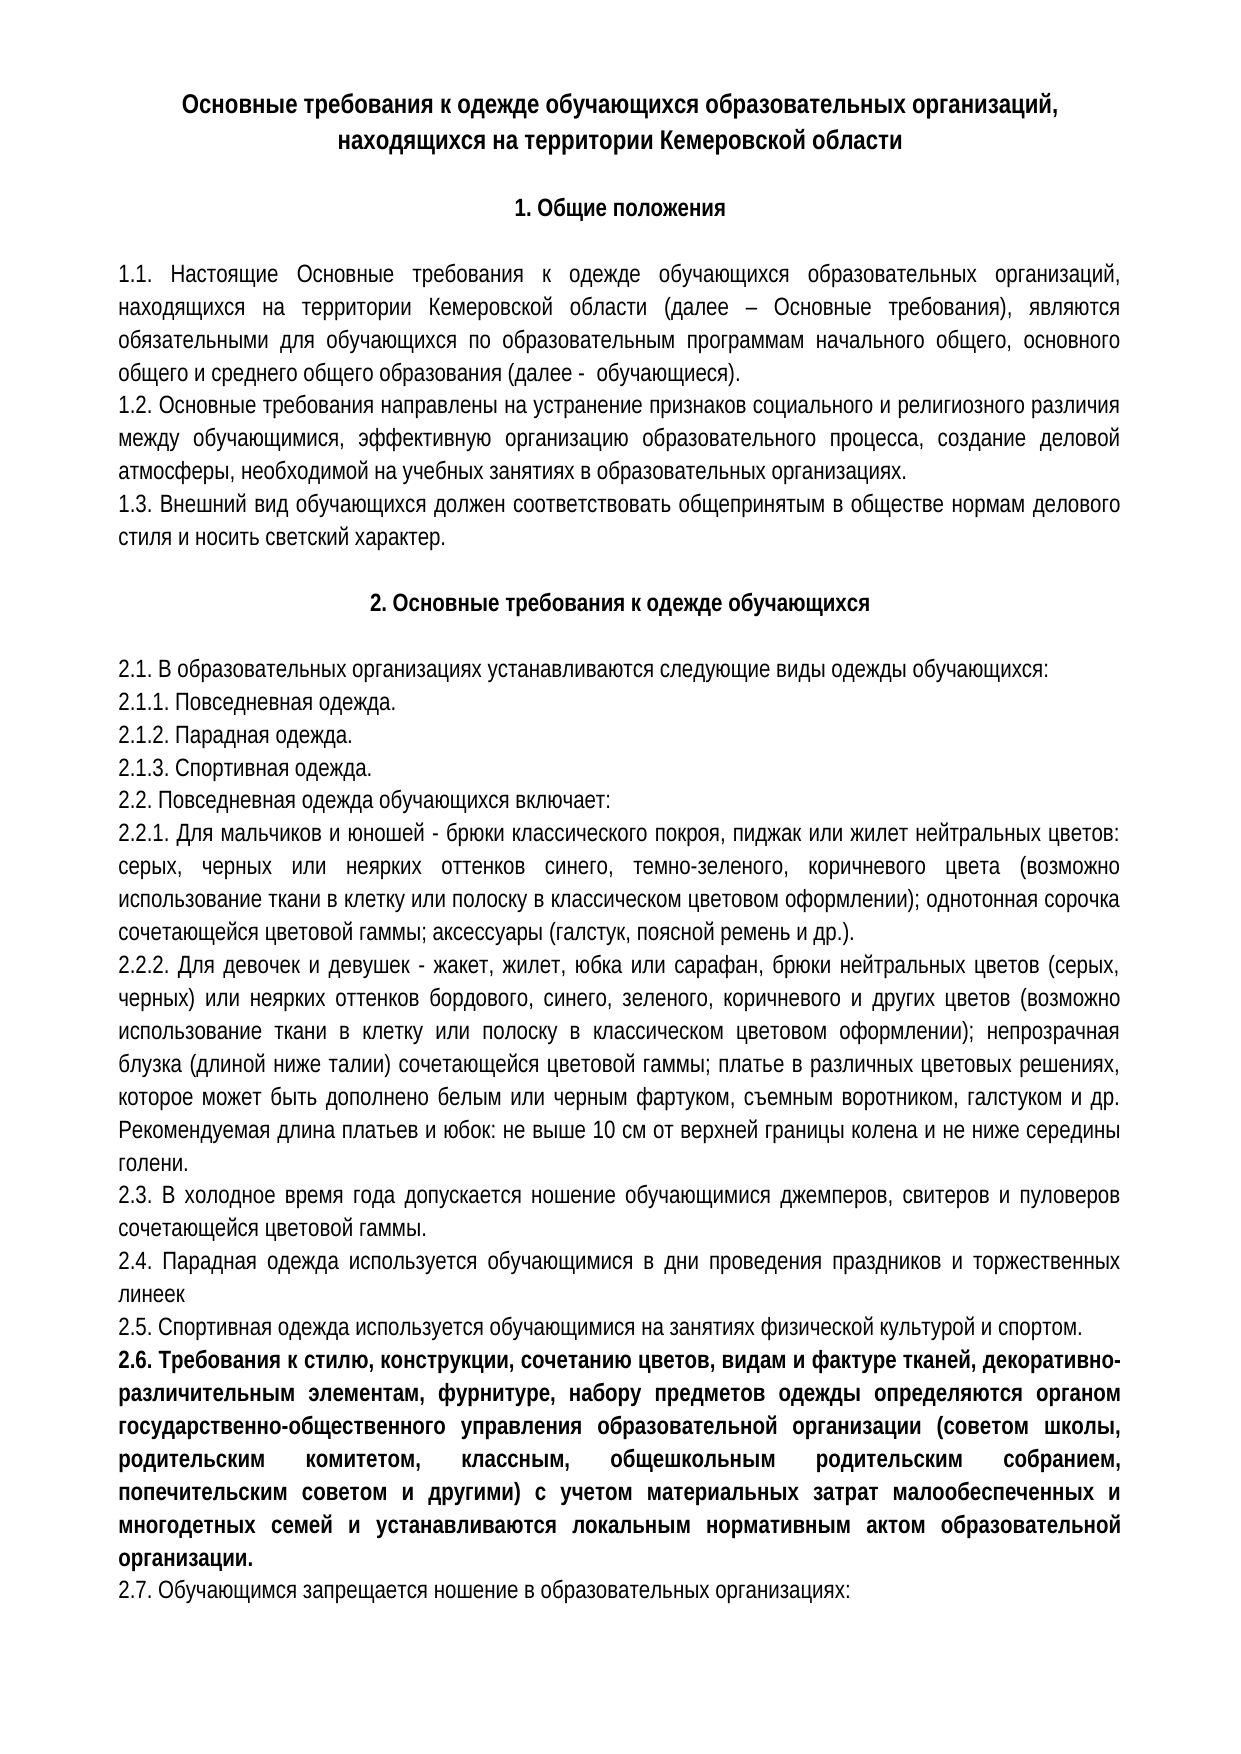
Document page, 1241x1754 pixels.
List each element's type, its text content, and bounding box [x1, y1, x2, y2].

text 2.1.2. Парадная одежда. [118, 719, 1122, 748]
text находящихся на территории Кемеровской области [118, 124, 1122, 155]
text 2.3. В холодное время года допускается ношение обучающимися джемперов, свитеров и пуловеров сочетающейся цветовой гаммы. [118, 1180, 1122, 1242]
text 2.7. Обучающимся запрещается ношение в образовательных организациях: [118, 1575, 1122, 1604]
text 2.1. В образовательных организациях устанавливаются следующие виды одежды обучающихся: [118, 654, 1122, 682]
text 2.5. Спортивная одежда используется обучающимися на занятиях физической культурой и спортом. [118, 1312, 1122, 1341]
text 1.3. Внешний вид обучающихся должен соответствовать общепринятым в обществе нормам делового стиля и носить светский характер. [118, 489, 1122, 551]
text 2.6. Требования к стилю, конструкции, сочетанию цветов, видам и фактуре тканей, декоративно-различительным элементам, фурнитуре, набору предметов одежды определяются органом государственно-общественного управления образовательной организации (советом школы, родительским комитетом, классным, общешкольным родительским собранием, попечительским советом и другими) с учетом материальных затрат малообеспеченных и многодетных семей и устанавливаются локальным нормативным актом образовательной организации. [118, 1345, 1122, 1571]
text 2.2.1. Для мальчиков и юношей - брюки классического покроя, пиджак или жилет нейтральных цветов: серых, черных или неярких оттенков синего, темно-зеленого, коричневого цвета (возможно использование ткани в клетку или полоску в классическом цветовом оформлении); однотонная сорочка сочетающейся цветовой гаммы; аксессуары (галстук, поясной ремень и др.). [118, 818, 1122, 946]
text 1.2. Основные требования направлены на устранение признаков социального и религиозного различия между обучающимися, эффективную организацию образовательного процесса, создание деловой атмосферы, необходимой на учебных занятиях в образовательных организациях. [118, 390, 1122, 485]
text 2.1.3. Спортивная одежда. [118, 752, 1122, 781]
text 2.2.2. Для девочек и девушек - жакет, жилет, юбка или сарафан, брюки нейтральных цветов (серых, черных) или неярких оттенков бордового, синего, зеленого, коричневого и других цветов (возможно использование ткани в клетку или полоску в классическом цветовом оформлении); непрозрачная блузка (длиной ниже талии) сочетающейся цветовой гаммы; платье в различных цветовых решениях, которое может быть дополнено белым или черным фартуком, съемным воротником, галстуком и др. Рекомендуемая длина платьев и юбок: не выше 10 см от верхней границы колена и не ниже середины голени. [118, 950, 1122, 1176]
text 2.1.1. Повседневная одежда. [118, 687, 1122, 715]
text 2. Основные требования к одежде обучающихся [118, 588, 1122, 617]
text 2.4. Парадная одежда используется обучающимися в дни проведения праздников и торжественных линеек [118, 1246, 1122, 1308]
text 2.2. Повседневная одежда обучающихся включает: [118, 785, 1122, 814]
text Основные требования к одежде обучающихся образовательных организаций, [118, 89, 1122, 120]
text 1.1. Настоящие Основные требования к одежде обучающихся образовательных организаций, находящихся на территории Кемеровской области (далее – Основные требования), являются обязательными для обучающихся по образовательным программам начального общего, основного общего и среднего общего образования (далее - обучающиеся). [118, 259, 1122, 386]
text 1. Общие положения [118, 193, 1122, 222]
